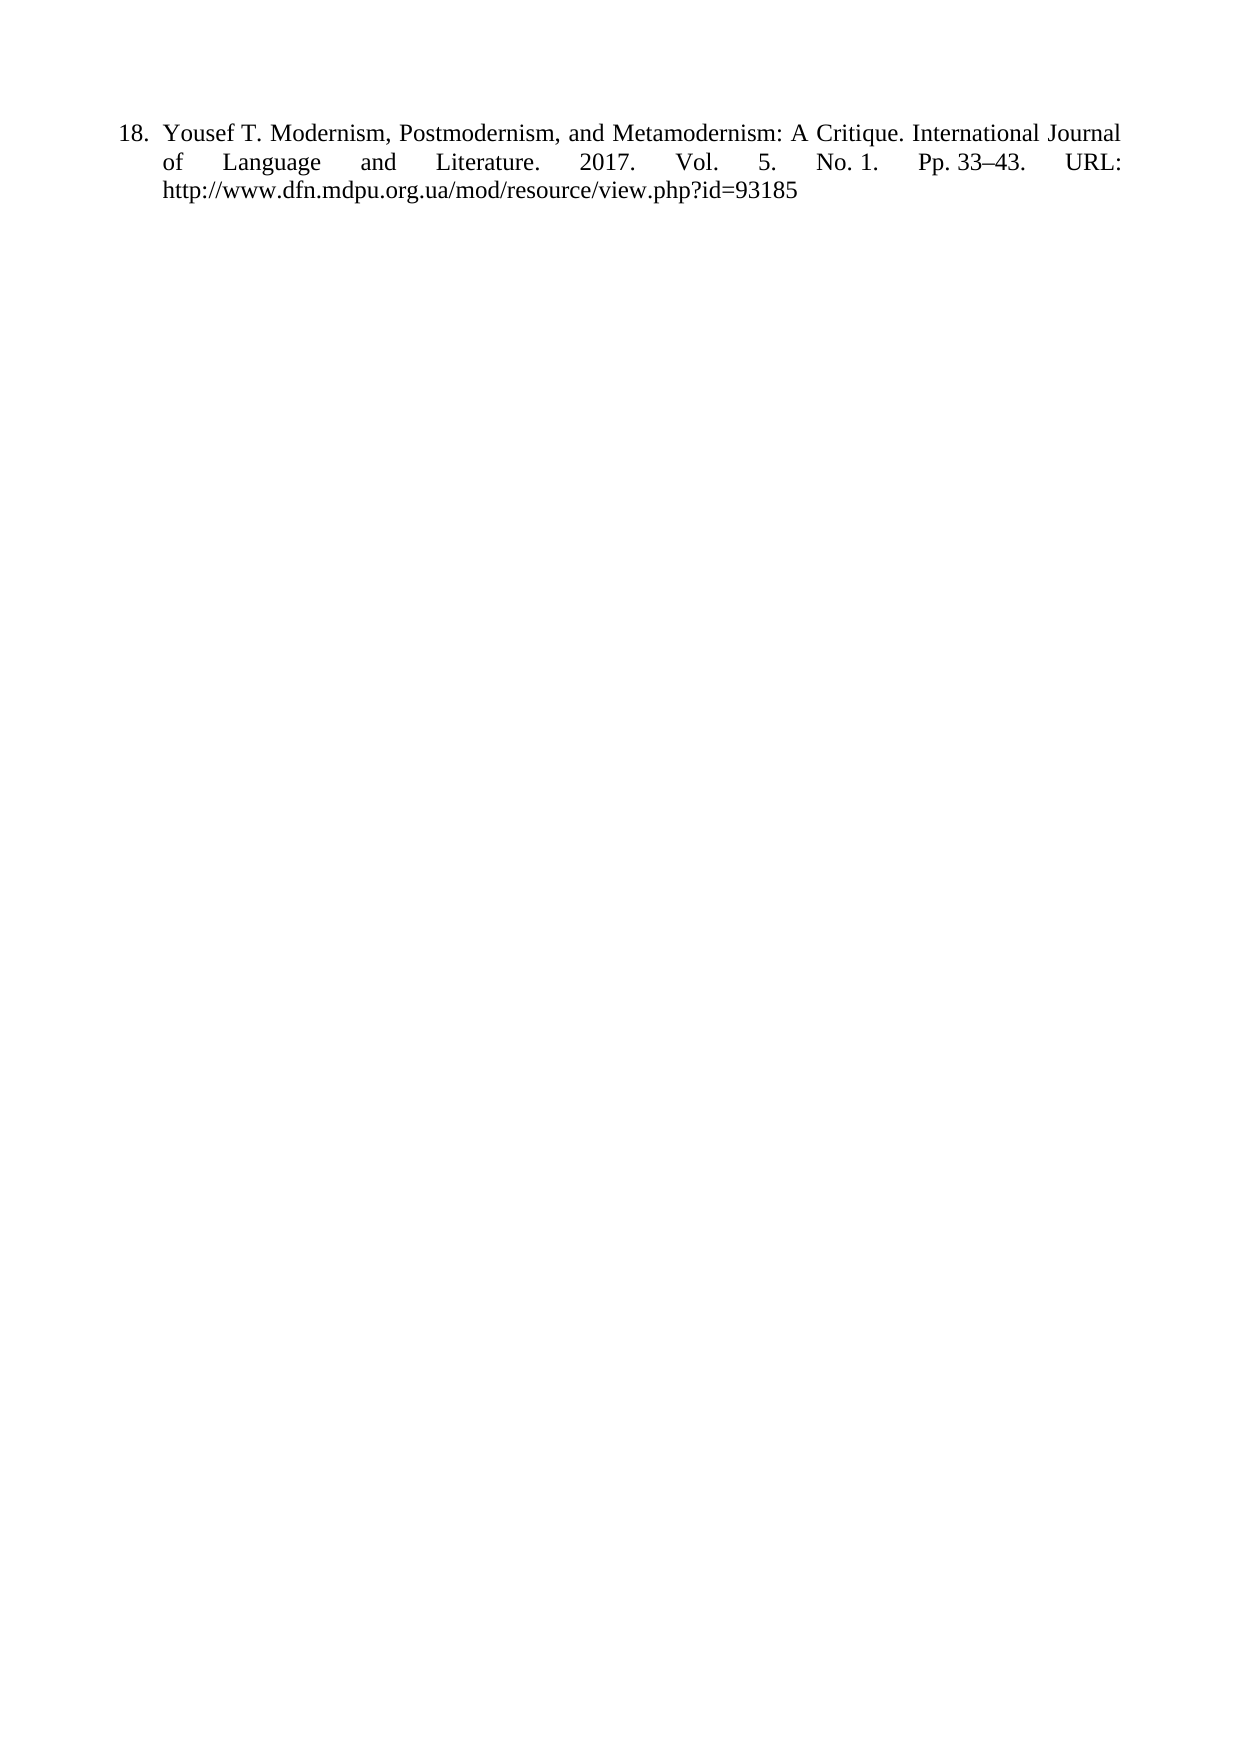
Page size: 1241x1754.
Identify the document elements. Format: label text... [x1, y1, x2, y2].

list Yousef T. Modernism, Postmodernism, and Metamodernism: A Critique. International Journal of Language and Literature. 2017. Vol. 5. No. 1. Pp. 33–43. URL: http://www.dfn.mdpu.org.ua/mod/resource/view.php?id=93185 [118, 118, 1122, 204]
